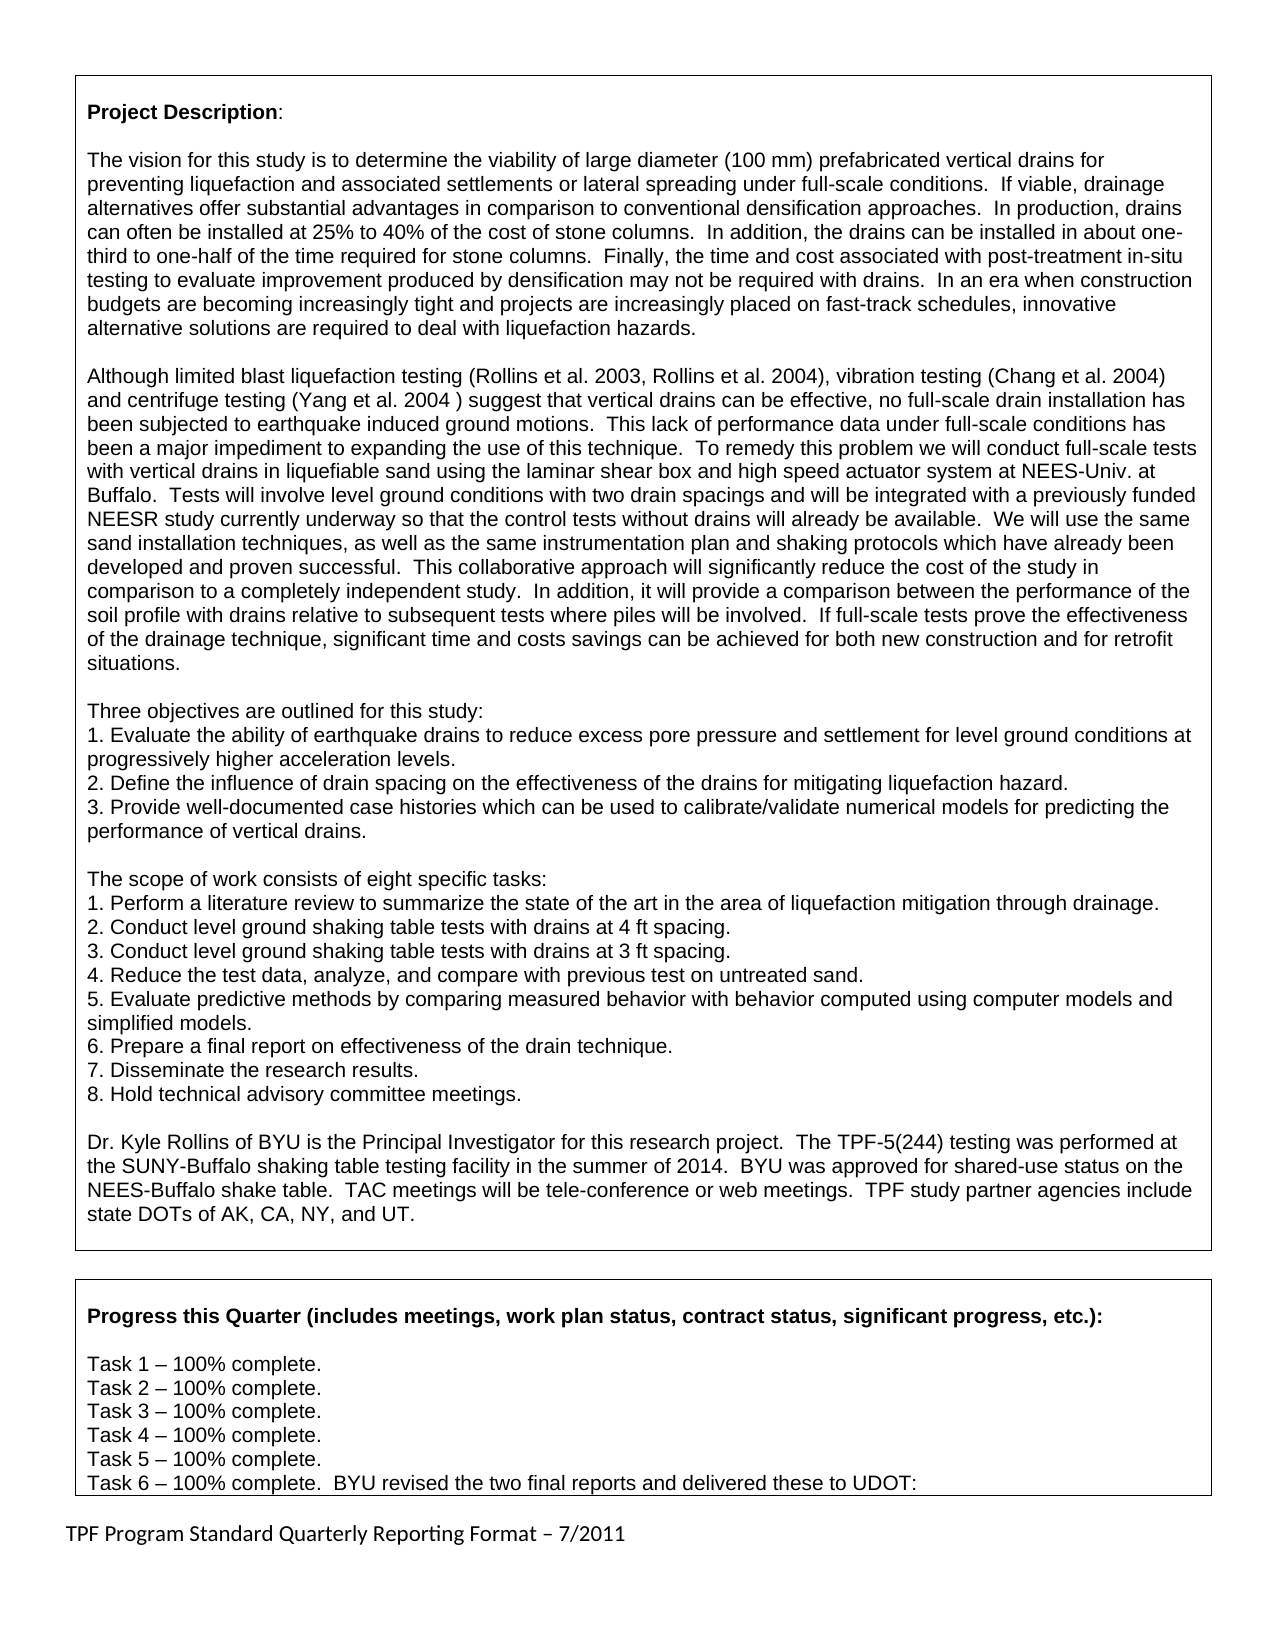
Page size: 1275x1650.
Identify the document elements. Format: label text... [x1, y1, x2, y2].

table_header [76, 1280, 1211, 1495]
table_header Project Description: The vision for this study is to determine the viability of large diameter (100 mm) prefabricated vertical drains for preventing liquefaction and associated settlements or lateral spreading under full-scale conditions. If viable, drainage alternatives offer substantial advantages in comparison to conventional densification approaches. In production, drains can often be installed at 25% to 40% of the cost of stone columns. In addition, the drains can be installed in about one-third to one-half of the time required for stone columns. Finally, the time and cost associated with post-treatment in-situ testing to evaluate improvement produced by densification may not be required with drains. In an era when construction budgets are becoming increasingly tight and projects are increasingly placed on fast-track schedules, innovative alternative solutions are required to deal with liquefaction hazards. Although limited blast liquefaction testing (Rollins et al. 2003, Rollins et al. 2004), vibration testing (Chang et al. 2004) and centrifuge testing (Yang et al. 2004 ) suggest that vertical drains can be effective, no full-scale drain installation has been subjected to earthquake induced ground motions. This lack of performance data under full-scale conditions has been a major impediment to expanding the use of this technique. To remedy this problem we will conduct full-scale tests with vertical drains in liquefiable sand using the laminar shear box and high speed actuator system at NEES-Univ. at Buffalo. Tests will involve level ground conditions with two drain spacings and will be integrated with a previously funded NEESR study currently underway so that the control tests without drains will already be available. We will use the same sand installation techniques, as well as the same instrumentation plan and shaking protocols which have already been developed and proven successful. This collaborative approach will significantly reduce the cost of the study in comparison to a completely independent study. In addition, it will provide a comparison between the performance of the soil profile with drains relative to subsequent tests where piles will be involved. If full-scale tests prove the effectiveness of the drainage technique, significant time and costs savings can be achieved for both new construction and for retrofit situations. Three objectives are outlined for this study: 1. Evaluate the ability of earthquake drains to reduce excess pore pressure and settlement for level ground conditions at progressively higher acceleration levels. 2. Define the influence of drain spacing on the effectiveness of the drains for mitigating liquefaction hazard. 3. Provide well-documented case histories which can be used to calibrate/validate numerical models for predicting the performance of vertical drains. The scope of work consists of eight specific tasks: 1. Perform a literature review to summarize the state of the art in the area of liquefaction mitigation through drainage. 2. Conduct level ground shaking table tests with drains at 4 ft spacing. 3. Conduct level ground shaking table tests with drains at 3 ft spacing. 4. Reduce the test data, analyze, and compare with previous test on untreated sand. 5. Evaluate predictive methods by comparing measured behavior with behavior computed using computer models and simplified models. 6. Prepare a final report on effectiveness of the drain technique. 7. Disseminate the research results. 8. Hold technical advisory committee meetings. Dr. Kyle Rollins of BYU is the Principal Investigator for this research project. The TPF-5(244) testing was performed at the SUNY-Buffalo shaking table testing facility in the summer of 2014. BYU was approved for shared-use status on the NEES-Buffalo shake table. TAC meetings will be tele-conference or web meetings. TPF study partner agencies include state DOTs of AK, CA, NY, and UT. [76, 76, 1211, 1250]
